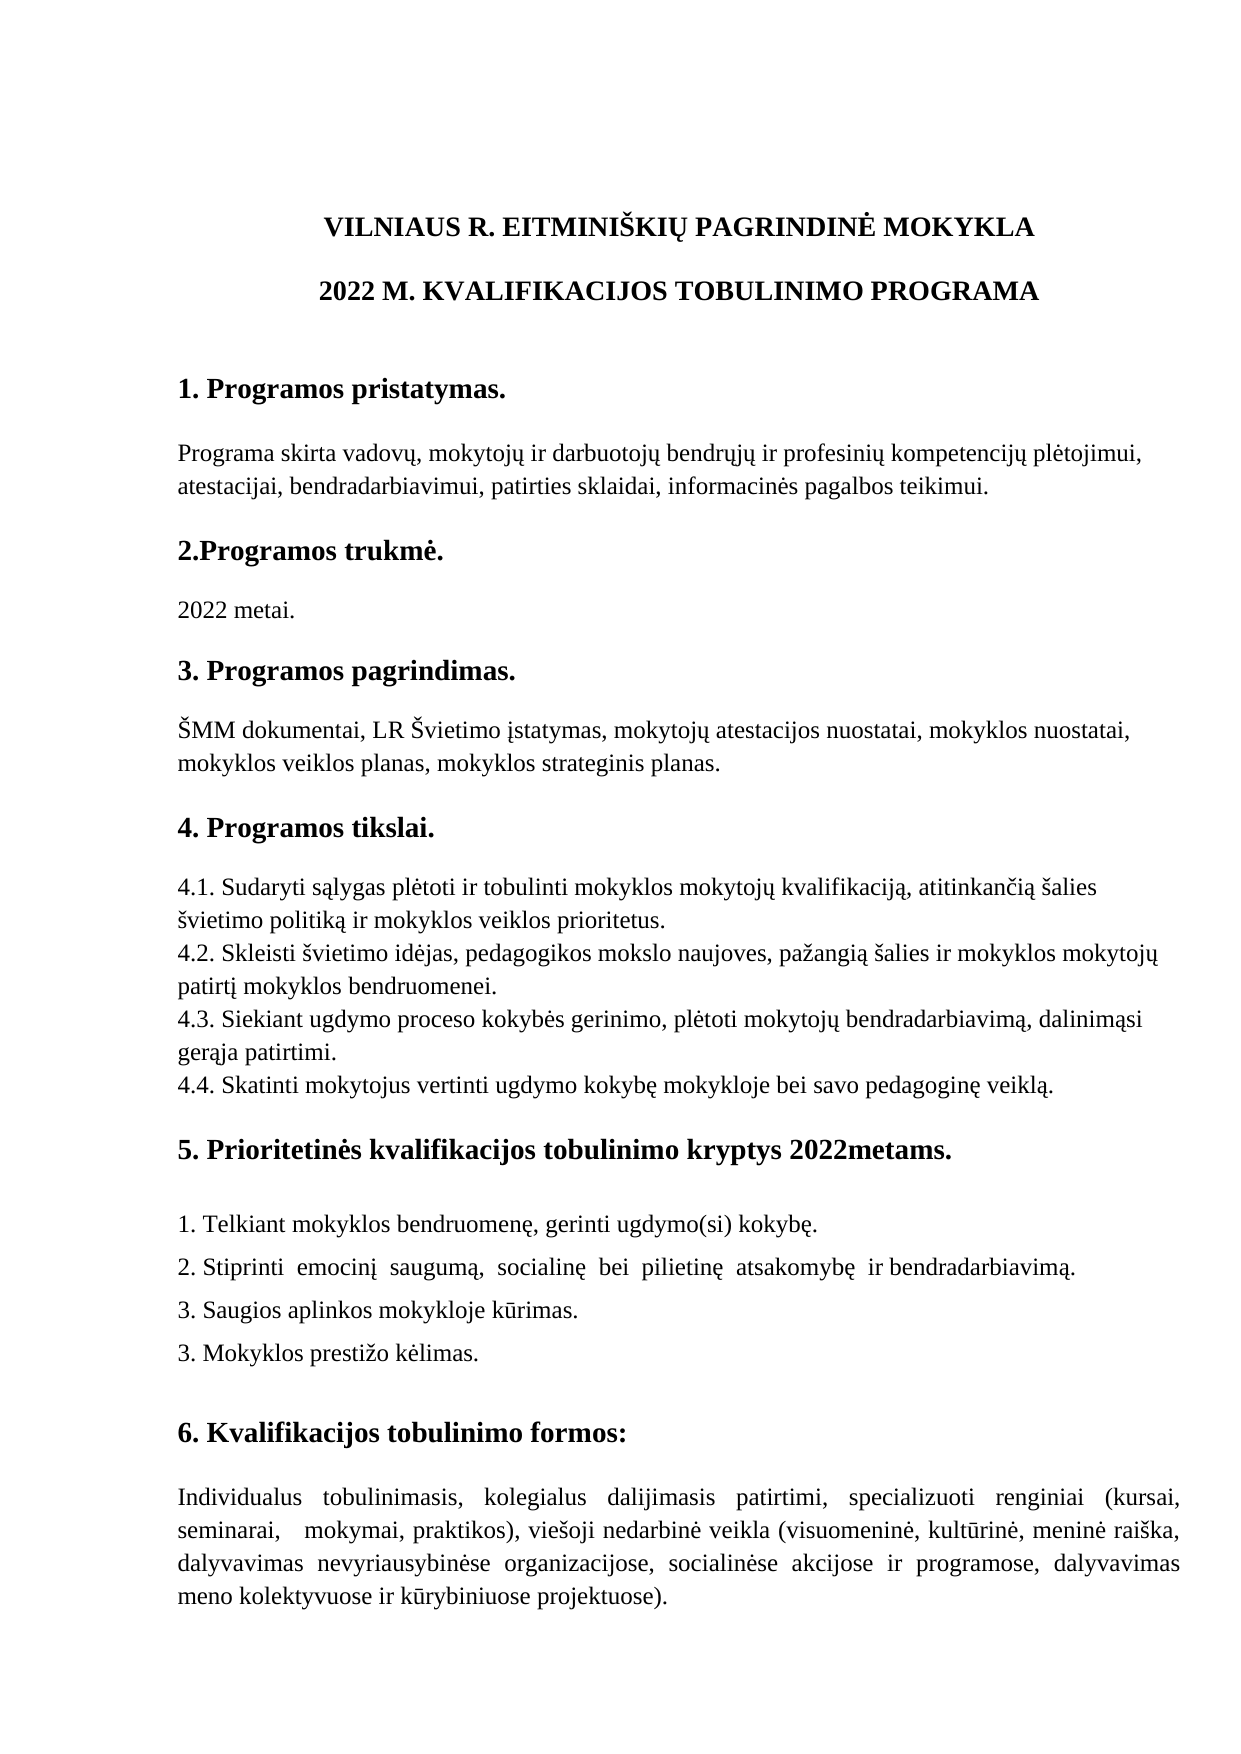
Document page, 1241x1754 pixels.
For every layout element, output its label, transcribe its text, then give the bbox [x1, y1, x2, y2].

text 4.2. Skleisti švietimo idėjas, pedagogikos mokslo naujoves, pažangią šalies ir mokyklos mokytojų patirtį mokyklos bendruomenei. [177, 938, 1181, 1000]
text 6. Kvalifikacijos tobulinimo formos: [177, 1415, 1181, 1448]
text ŠMM dokumentai, LR Švietimo įstatymas, mokytojų atestacijos nuostatai, mokyklos nuostatai, mokyklos veiklos planas, mokyklos strateginis planas. [177, 715, 1181, 777]
text 2. Stiprinti emocinį saugumą, socialinę bei pilietinę atsakomybę ir bendradarbiavimą. [177, 1252, 1181, 1281]
text 4. Programos tikslai. [177, 810, 1181, 843]
text 1. Programos pristatymas. [177, 372, 1181, 405]
text 3. Programos pagrindimas. [177, 653, 1181, 686]
text VILNIAUS R. EITMINIŠKIŲ PAGRINDINĖ MOKYKLA [177, 209, 1181, 242]
text 2022 M. KVALIFIKACIJOS TOBULINIMO PROGRAMA [177, 274, 1181, 307]
text Programa skirta vadovų, mokytojų ir darbuotojų bendrųjų ir profesinių kompetencijų plėtojimui, atestacijai, bendradarbiavimui, patirties sklaidai, informacinės pagalbos teikimui. [177, 438, 1181, 500]
text 4.3. Siekiant ugdymo proceso kokybės gerinimo, plėtoti mokytojų bendradarbiavimą, dalinimąsi gerąja patirtimi. [177, 1004, 1181, 1066]
text 3. Mokyklos prestižo kėlimas. [177, 1338, 1181, 1367]
text 5. Prioritetinės kvalifikacijos tobulinimo kryptys 2022metams. [177, 1132, 1181, 1166]
text Individualus tobulinimasis, kolegialus dalijimasis patirtimi, specializuoti renginiai (kursai, seminarai, mokymai, praktikos), viešoji nedarbinė veikla (visuomeninė, kultūrinė, meninė raiška, dalyvavimas nevyriausybinėse organizacijose, socialinėse akcijose ir programose, dalyvavimas meno kolektyvuose ir kūrybiniuose projektuose). [177, 1482, 1181, 1609]
text 4.1. Sudaryti sąlygas plėtoti ir tobulinti mokyklos mokytojų kvalifikaciją, atitinkančią šalies švietimo politiką ir mokyklos veiklos prioritetus. [177, 872, 1181, 934]
text 2022 metai. [177, 595, 1181, 624]
text 3. Saugios aplinkos mokykloje kūrimas. [177, 1295, 1181, 1324]
text 4.4. Skatinti mokytojus vertinti ugdymo kokybę mokykloje bei savo pedagoginę veiklą. [177, 1070, 1181, 1099]
text 2.Programos trukmė. [177, 533, 1181, 566]
text 1. Telkiant mokyklos bendruomenę, gerinti ugdymo(si) kokybę. [177, 1209, 1181, 1237]
